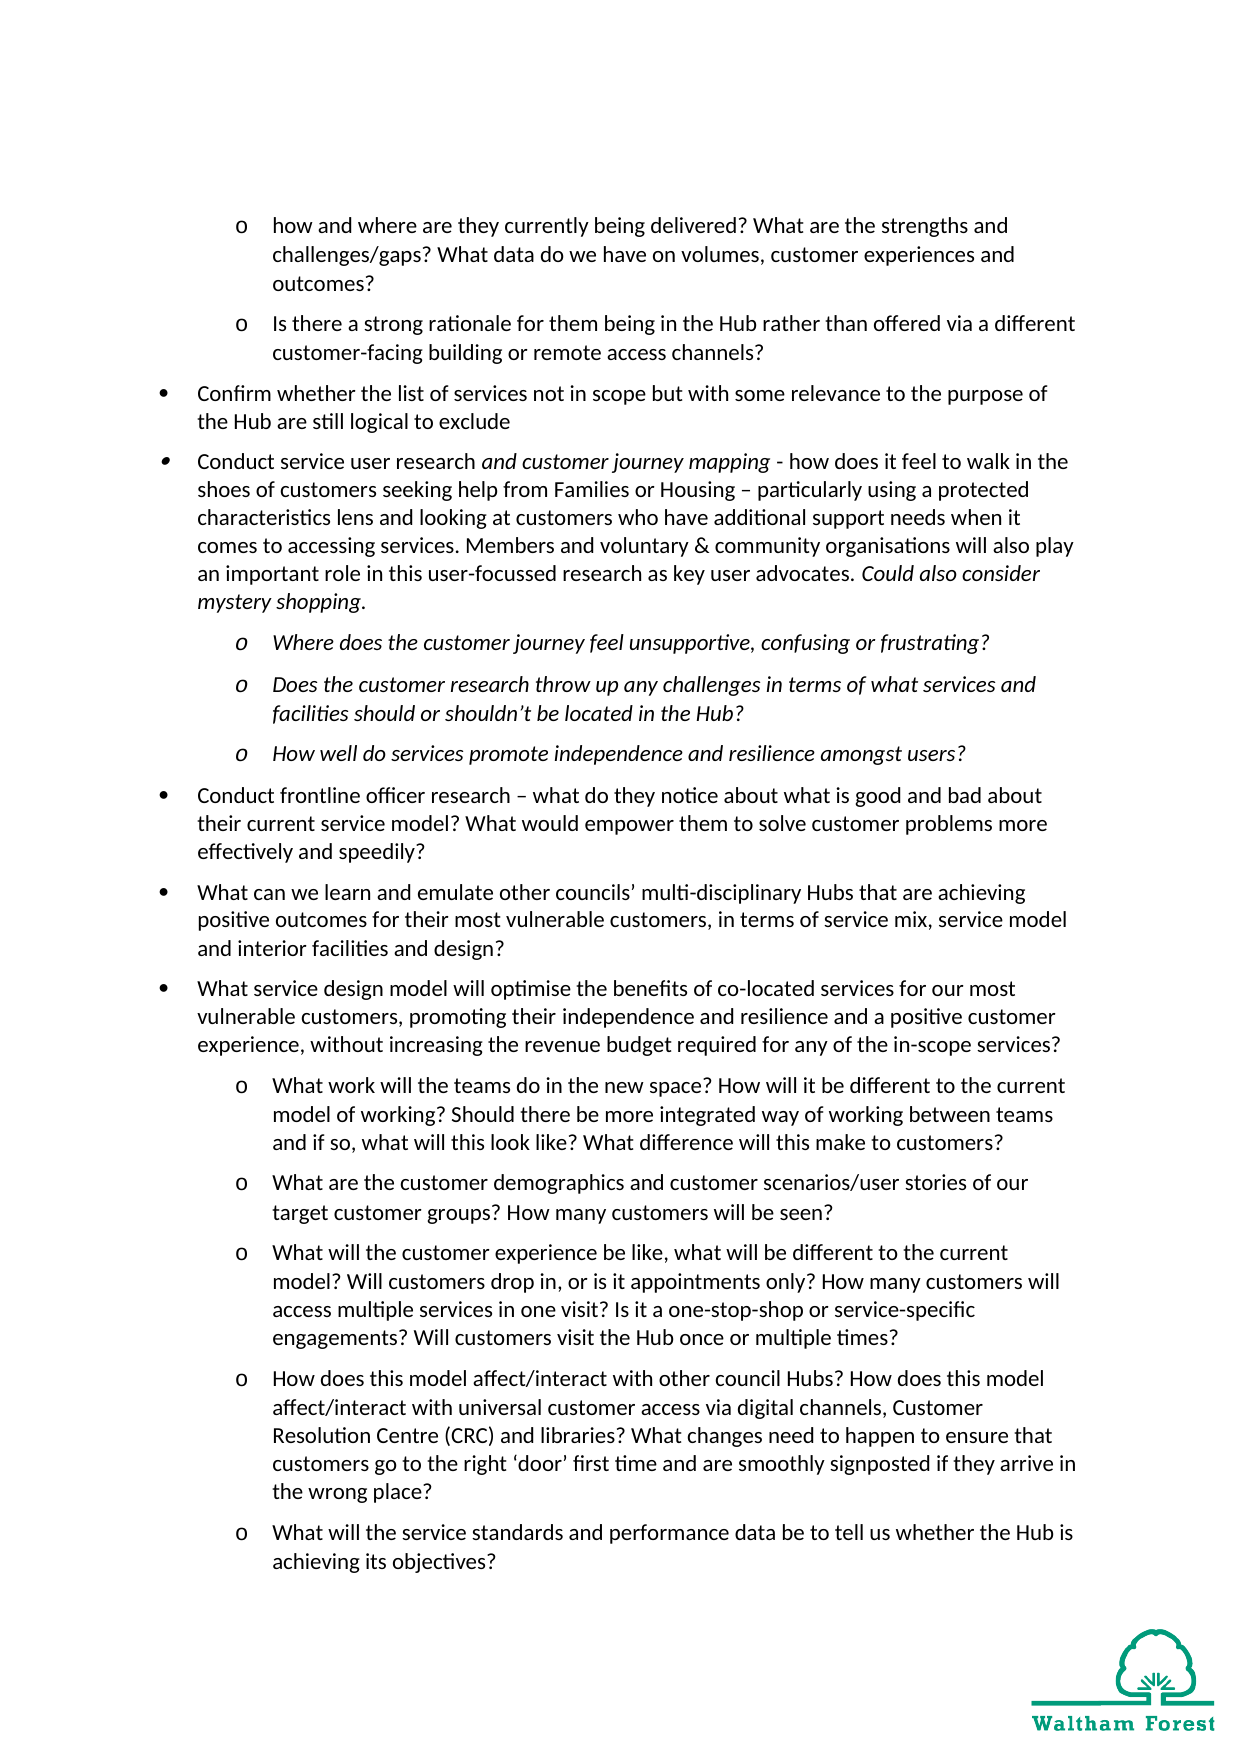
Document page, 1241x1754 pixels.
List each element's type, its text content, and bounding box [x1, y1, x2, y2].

list What will the customer experience be like, what will be different to the current model? Will customers drop in, or is it appointments only? How many customers will access multiple services in one visit? Is it a one-stop-shop or service-specific engagements? Will customers visit the Hub once or multiple times? [234, 1238, 1081, 1351]
list how and where are they currently being delivered? What are the strengths and challenges/gaps? What data do we have on volumes, customer experiences and outcomes? [234, 211, 1081, 297]
list Is there a strong rationale for them being in the Hub rather than offered via a different customer-facing building or remote access channels? [234, 309, 1081, 366]
list What service design model will optimise the benefits of co-located services for our most vulnerable customers, promoting their independence and resilience and a positive customer experience, without increasing the revenue budget required for any of the in-scope services? [159, 974, 1081, 1058]
list Where does the customer journey feel unsupportive, confusing or frustrating? [234, 628, 1081, 657]
list Confirm whether the list of services not in scope but with some relevance to the purpose of the Hub are still logical to exclude [159, 379, 1081, 435]
list What work will the teams do in the new space? How will it be different to the current model of working? Should there be more integrated way of working between teams and if so, what will this look like? What difference will this make to customers? [234, 1071, 1081, 1156]
list What will the service standards and performance data be to tell us whether the Hub is achieving its objectives? [234, 1518, 1081, 1575]
list Conduct frontline officer research – what do they notice about what is good and bad about their current service model? What would empower them to solve customer problems more effectively and speedily? [159, 781, 1081, 865]
list What are the customer demographics and customer scenarios/user stories of our target customer groups? How many customers will be seen? [234, 1168, 1081, 1226]
list Does the customer research throw up any challenges in terms of what services and facilities should or shouldn’t be located in the Hub? [234, 670, 1081, 727]
list How does this model affect/interact with other council Hubs? How does this model affect/interact with universal customer access via digital channels, Customer Resolution Centre (CRC) and libraries? What changes need to happen to ensure that customers go to the right ‘door’ first time and are smoothly signposted if they arrive in the wrong place? [234, 1364, 1081, 1505]
list What can we learn and emulate other councils’ multi-disciplinary Hubs that are achieving positive outcomes for their most vulnerable customers, in terms of service mix, service model and interior facilities and design? [159, 878, 1081, 962]
list Conduct service user research and customer journey mapping - how does it feel to walk in the shoes of customers seeking help from Families or Housing – particularly using a protected characteristics lens and looking at customers who have additional support needs when it comes to accessing services. Members and voluntary & community organisations will also play an important role in this user-focussed research as key user advocates. Could also consider mystery shopping. [159, 447, 1081, 616]
list How well do services promote independence and resilience amongst users? [234, 739, 1081, 768]
picture [1031, 1629, 1215, 1731]
